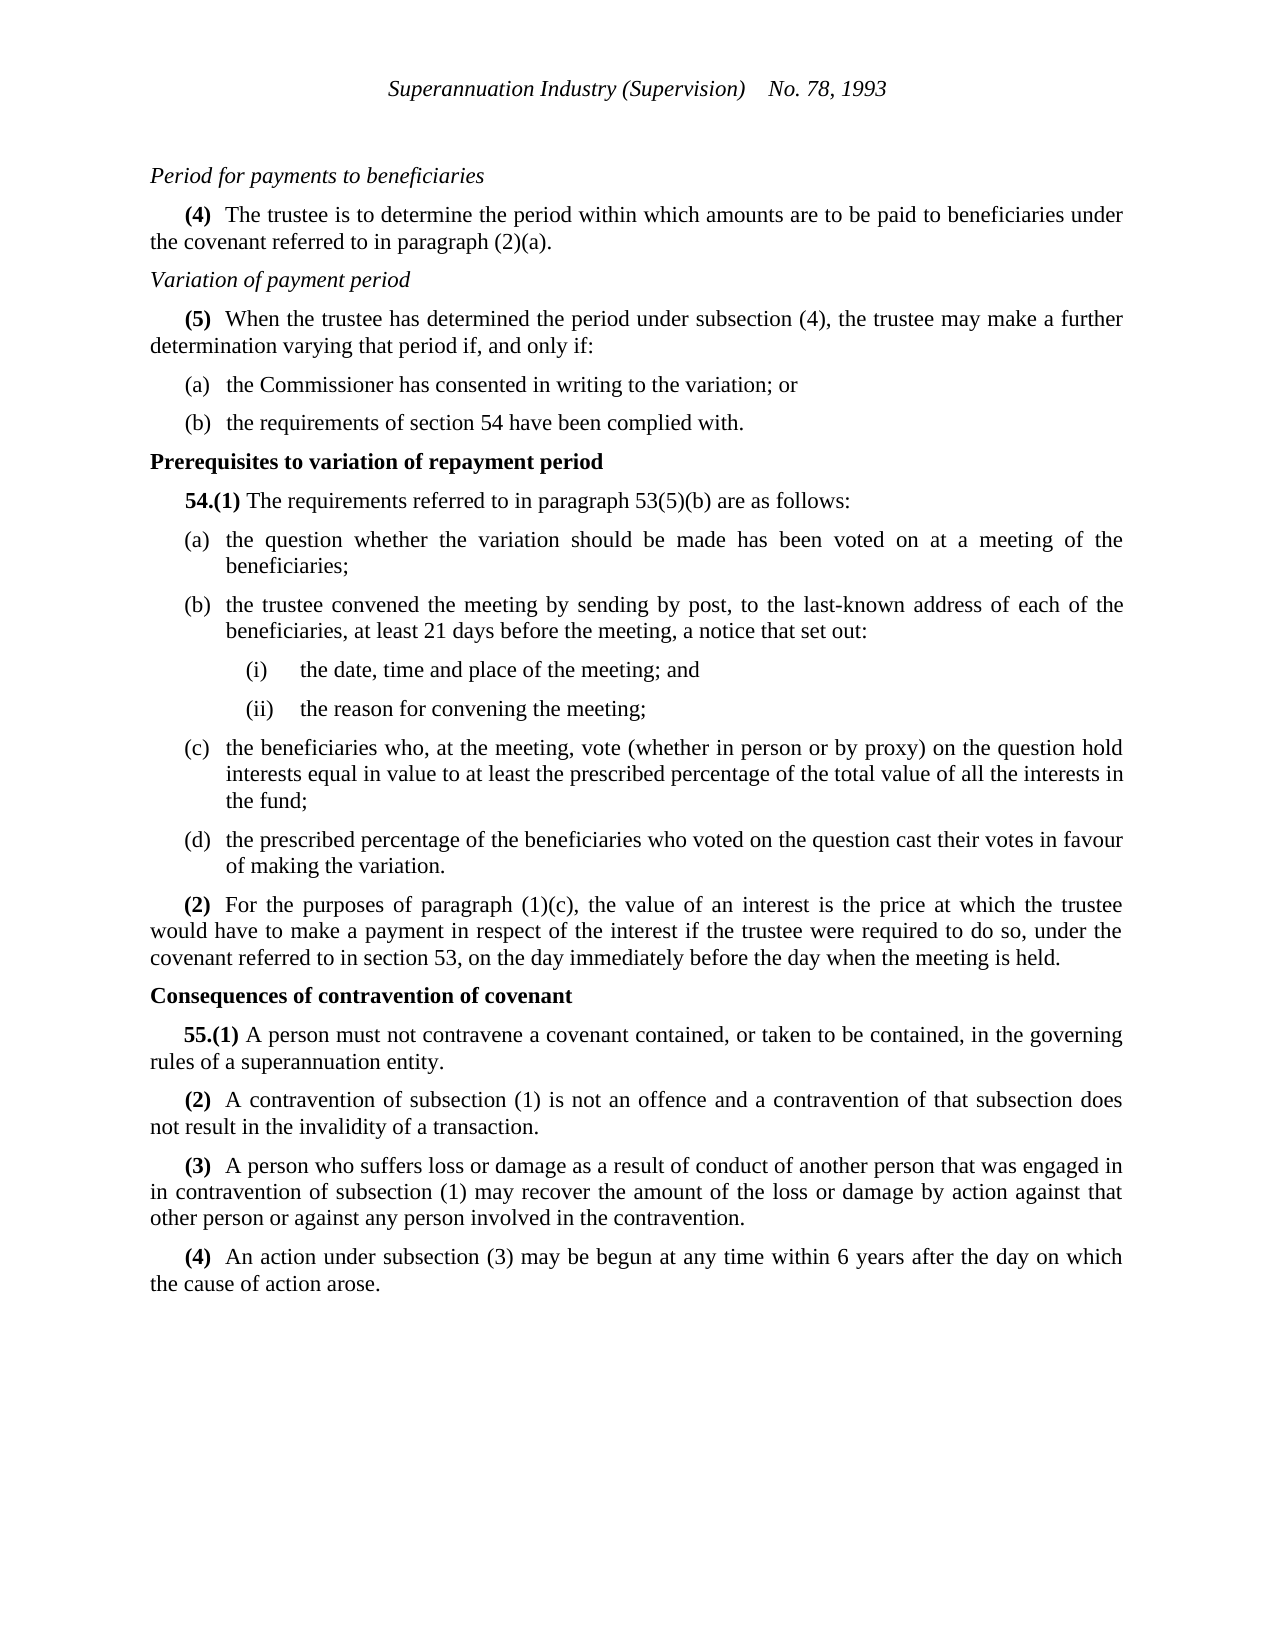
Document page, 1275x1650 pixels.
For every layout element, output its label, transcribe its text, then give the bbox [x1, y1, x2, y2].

text (3) A person who suffers loss or damage as a result of conduct of another person that was engaged in in contravention of subsection (1) may recover the amount of the loss or damage by action against that other person or against any person involved in the contravention. [150, 1152, 1125, 1231]
text (2) A contravention of subsection (1) is not an offence and a contravention of that subsection does not result in the invalidity of a transaction. [150, 1087, 1125, 1139]
text (a) the Commissioner has consented in writing to the variation; or [184, 371, 1125, 397]
text Prerequisites to variation of repayment period [150, 448, 1125, 475]
text (b) the requirements of section 54 have been complied with. [184, 409, 1125, 436]
text (d) the prescribed percentage of the beneficiaries who voted on the question cast their votes in favour of making the variation. [184, 826, 1125, 878]
text Consequences of contravention of covenant [150, 982, 1125, 1009]
text (ii) the reason for convening the meeting; [246, 695, 1125, 722]
text (b) the trustee convened the meeting by sending by post, to the last-known address of each of the beneficiaries, at least 21 days before the meeting, a notice that set out: [184, 591, 1125, 644]
text (4) The trustee is to determine the period within which amounts are to be paid to beneficiaries under the covenant referred to in paragraph (2)(a). [150, 201, 1125, 254]
text (i) the date, time and place of the meeting; and [246, 656, 1125, 683]
text (a) the question whether the variation should be made has been voted on at a meeting of the beneficiaries; [184, 526, 1125, 579]
text Variation of payment period [150, 267, 1125, 293]
text 54.(1) The requirements referred to in paragraph 53(5)(b) are as follows: [185, 487, 1125, 513]
text (c) the beneficiaries who, at the meeting, vote (whether in person or by proxy) on the question hold interests equal in value to at least the prescribed percentage of the total value of all the interests in the fund; [184, 734, 1125, 813]
text (5) When the trustee has determined the period under subsection (4), the trustee may make a further determination varying that period if, and only if: [150, 305, 1125, 358]
text 55.(1) A person must not contravene a covenant contained, or taken to be contained, in the governing rules of a superannuation entity. [150, 1021, 1125, 1074]
text Period for payments to beneficiaries [150, 162, 1125, 189]
text (2) For the purposes of paragraph (1)(c), the value of an interest is the price at which the trustee would have to make a payment in respect of the interest if the trustee were required to do so, under the covenant referred to in section 53, on the day immediately before the day when the meeting is held. [150, 891, 1125, 970]
text (4) An action under subsection (3) may be begun at any time within 6 years after the day on which the cause of action arose. [150, 1243, 1125, 1296]
